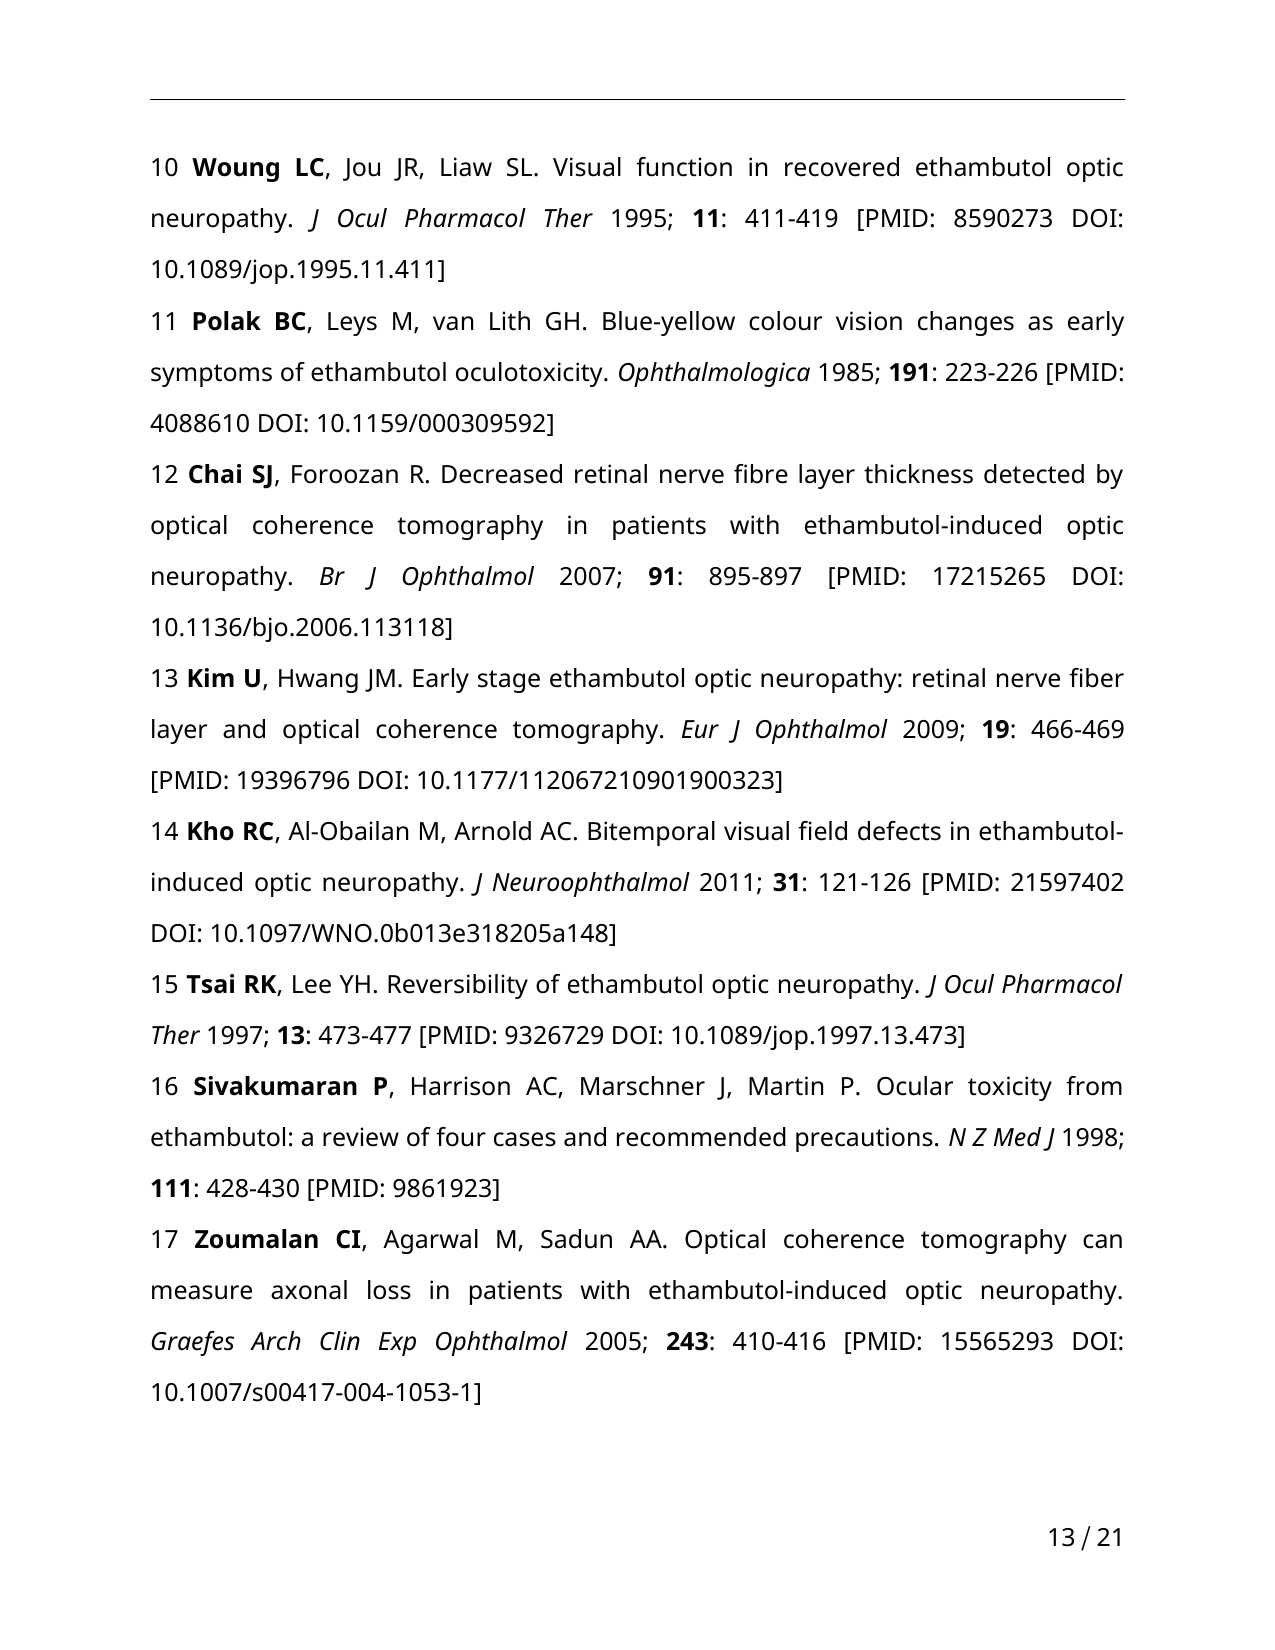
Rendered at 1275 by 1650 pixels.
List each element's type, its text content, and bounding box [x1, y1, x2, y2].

text 14 Kho RC, Al-Obailan M, Arnold AC. Bitemporal visual field defects in ethambutol-induced optic neuropathy. J Neuroophthalmol 2011; 31: 121-126 [PMID: 21597402 DOI: 10.1097/WNO.0b013e318205a148] [150, 813, 1125, 950]
text 16 Sivakumaran P, Harrison AC, Marschner J, Martin P. Ocular toxicity from ethambutol: a review of four cases and recommended precautions. N Z Med J 1998; 111: 428-430 [PMID: 9861923] [150, 1069, 1125, 1205]
text 17 Zoumalan CI, Agarwal M, Sadun AA. Optical coherence tomography can measure axonal loss in patients with ethambutol-induced optic neuropathy. Graefes Arch Clin Exp Ophthalmol 2005; 243: 410-416 [PMID: 15565293 DOI: 10.1007/s00417-004-1053-1] [150, 1222, 1125, 1409]
text 12 Chai SJ, Foroozan R. Decreased retinal nerve fibre layer thickness detected by optical coherence tomography in patients with ethambutol-induced optic neuropathy. Br J Ophthalmol 2007; 91: 895-897 [PMID: 17215265 DOI: 10.1136/bjo.2006.113118] [150, 456, 1125, 643]
text 10 Woung LC, Jou JR, Liaw SL. Visual function in recovered ethambutol optic neuropathy. J Ocul Pharmacol Ther 1995; 11: 411-419 [PMID: 8590273 DOI: 10.1089/jop.1995.11.411] [150, 150, 1125, 286]
text 15 Tsai RK, Lee YH. Reversibility of ethambutol optic neuropathy. J Ocul Pharmacol Ther 1997; 13: 473-477 [PMID: 9326729 DOI: 10.1089/jop.1997.13.473] [150, 967, 1125, 1052]
text 11 Polak BC, Leys M, van Lith GH. Blue-yellow colour vision changes as early symptoms of ethambutol oculotoxicity. Ophthalmologica 1985; 191: 223-226 [PMID: 4088610 DOI: 10.1159/000309592] [150, 303, 1125, 439]
text 13 Kim U, Hwang JM. Early stage ethambutol optic neuropathy: retinal nerve fiber layer and optical coherence tomography. Eur J Ophthalmol 2009; 19: 466-469 [PMID: 19396796 DOI: 10.1177/112067210901900323] [150, 660, 1125, 797]
